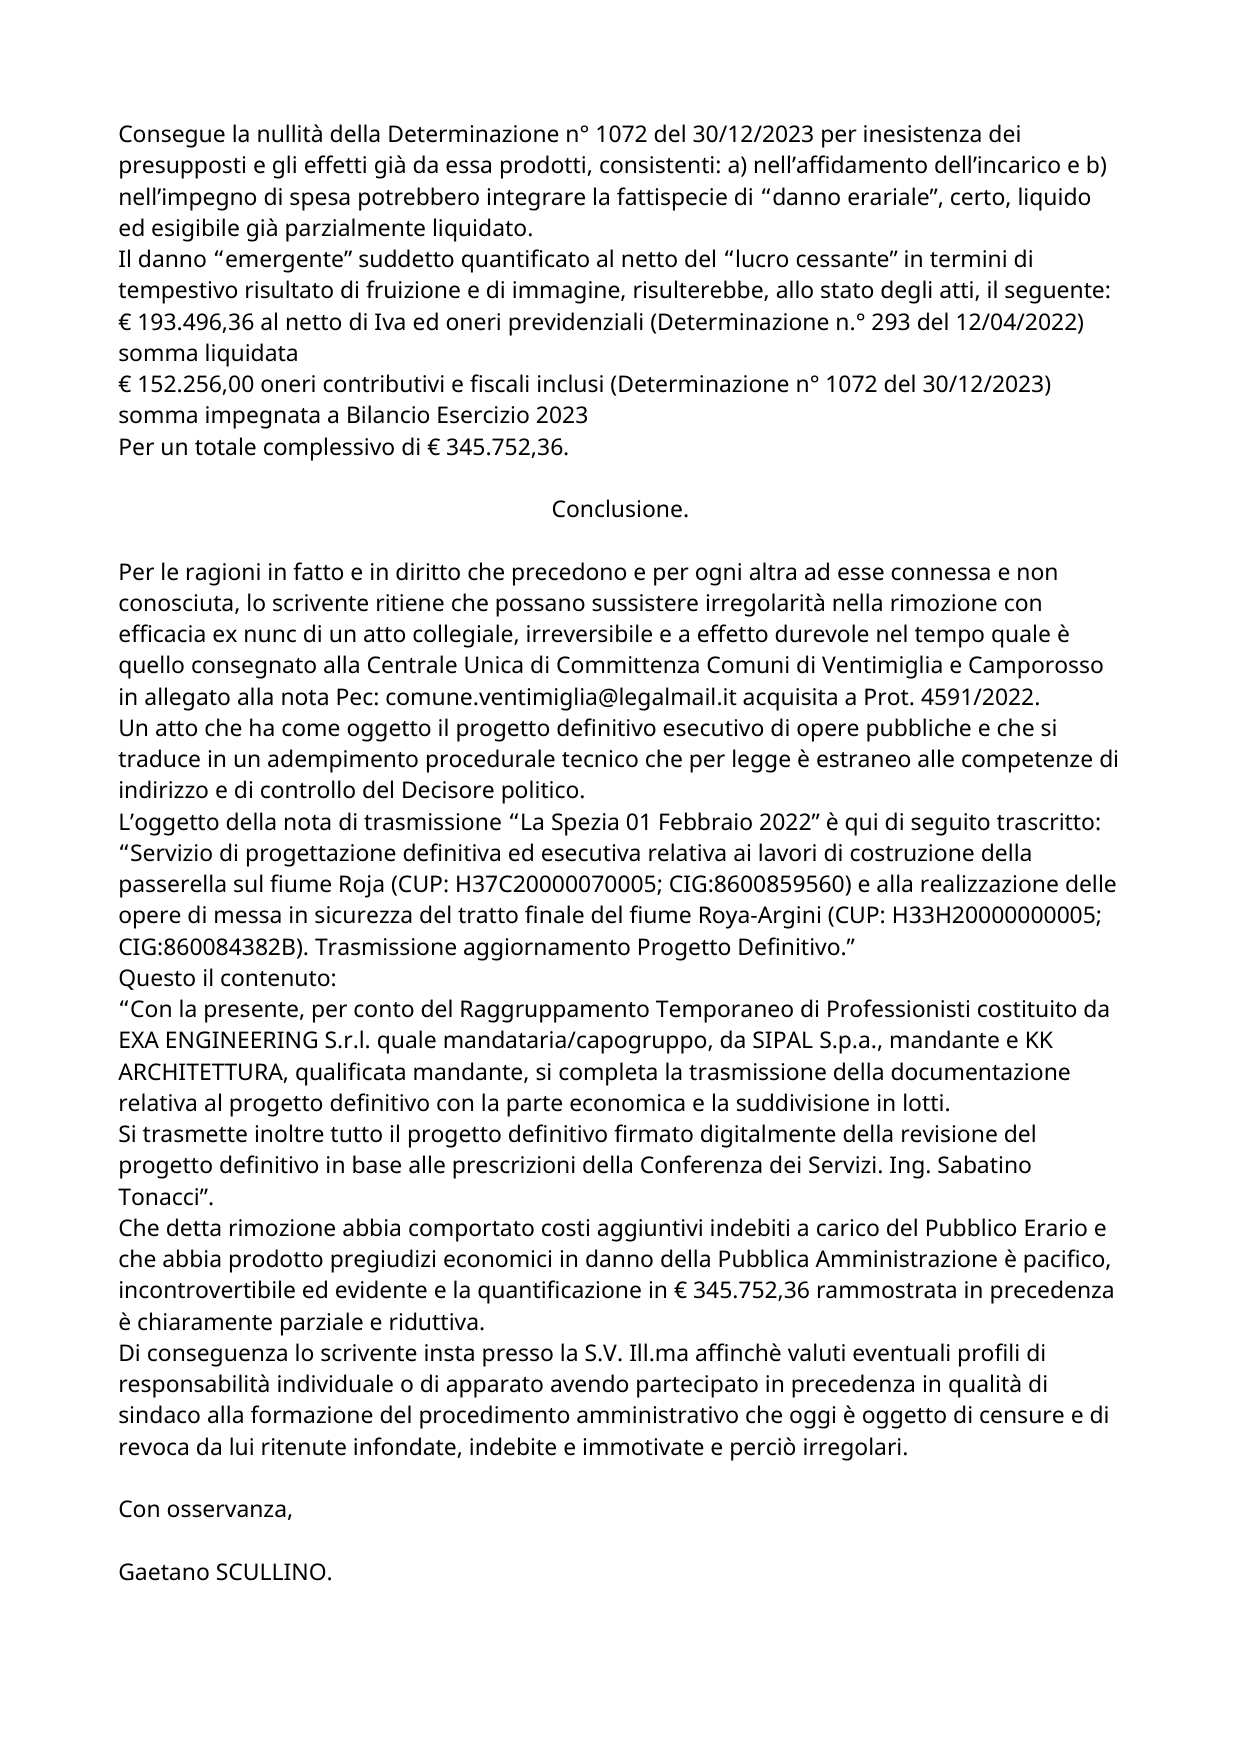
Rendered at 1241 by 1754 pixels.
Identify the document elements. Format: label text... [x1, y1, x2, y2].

text Un atto che ha come oggetto il progetto definitivo esecutivo di opere pubbliche e che si traduce in un adempimento procedurale tecnico che per legge è estraneo alle competenze di indirizzo e di controllo del Decisore politico. [118, 712, 1122, 806]
text Di conseguenza lo scrivente insta presso la S.V. Ill.ma affinchè valuti eventuali profili di responsabilità individuale o di apparato avendo partecipato in precedenza in qualità di sindaco alla formazione del procedimento amministrativo che oggi è oggetto di censure e di revoca da lui ritenute infondate, indebite e immotivate e perciò irregolari. [118, 1337, 1122, 1462]
text € 152.256,00 oneri contributivi e fiscali inclusi (Determinazione n° 1072 del 30/12/2023) somma impegnata a Bilancio Esercizio 2023 [118, 368, 1122, 431]
text € 193.496,36 al netto di Iva ed oneri previdenziali (Determinazione n.° 293 del 12/04/2022) somma liquidata [118, 306, 1122, 368]
text “Con la presente, per conto del Raggruppamento Temporaneo di Professionisti costituito da EXA ENGINEERING S.r.l. quale mandataria/capogruppo, da SIPAL S.p.a., mandante e KK ARCHITETTURA, qualificata mandante, si completa la trasmissione della documentazione relativa al progetto definitivo con la parte economica e la suddivisione in lotti. [118, 993, 1122, 1118]
text Il danno “emergente” suddetto quantificato al netto del “lucro cessante” in termini di tempestivo risultato di fruizione e di immagine, risulterebbe, allo stato degli atti, il seguente: [118, 243, 1122, 306]
text L’oggetto della nota di trasmissione “La Spezia 01 Febbraio 2022” è qui di seguito trascritto: “Servizio di progettazione definitiva ed esecutiva relativa ai lavori di costruzione della passerella sul fiume Roja (CUP: H37C20000070005; CIG:8600859560) e alla realizzazione delle opere di messa in sicurezza del tratto finale del fiume Roya-Argini (CUP: H33H20000000005; CIG:860084382B). Trasmissione aggiornamento Progetto Definitivo.” [118, 806, 1122, 962]
text Si trasmette inoltre tutto il progetto definitivo firmato digitalmente della revisione del progetto definitivo in base alle prescrizioni della Conferenza dei Servizi. Ing. Sabatino Tonacci”. [118, 1118, 1122, 1212]
text Conclusione. [118, 493, 1122, 524]
text Gaetano SCULLINO. [118, 1556, 1122, 1587]
text Consegue la nullità della Determinazione n° 1072 del 30/12/2023 per inesistenza dei presupposti e gli effetti già da essa prodotti, consistenti: a) nell’affidamento dell’incarico e b) nell’impegno di spesa potrebbero integrare la fattispecie di “danno erariale”, certo, liquido ed esigibile già parzialmente liquidato. [118, 118, 1122, 243]
text Che detta rimozione abbia comportato costi aggiuntivi indebiti a carico del Pubblico Erario e che abbia prodotto pregiudizi economici in danno della Pubblica Amministrazione è pacifico, incontrovertibile ed evidente e la quantificazione in € 345.752,36 rammostrata in precedenza è chiaramente parziale e riduttiva. [118, 1212, 1122, 1337]
text Questo il contenuto: [118, 962, 1122, 993]
text Per un totale complessivo di € 345.752,36. [118, 431, 1122, 462]
text Per le ragioni in fatto e in diritto che precedono e per ogni altra ad esse connessa e non conosciuta, lo scrivente ritiene che possano sussistere irregolarità nella rimozione con efficacia ex nunc di un atto collegiale, irreversibile e a effetto durevole nel tempo quale è quello consegnato alla Centrale Unica di Committenza Comuni di Ventimiglia e Camporosso in allegato alla nota Pec: comune.ventimiglia@legalmail.it acquisita a Prot. 4591/2022. [118, 556, 1122, 712]
text Con osservanza, [118, 1493, 1122, 1524]
